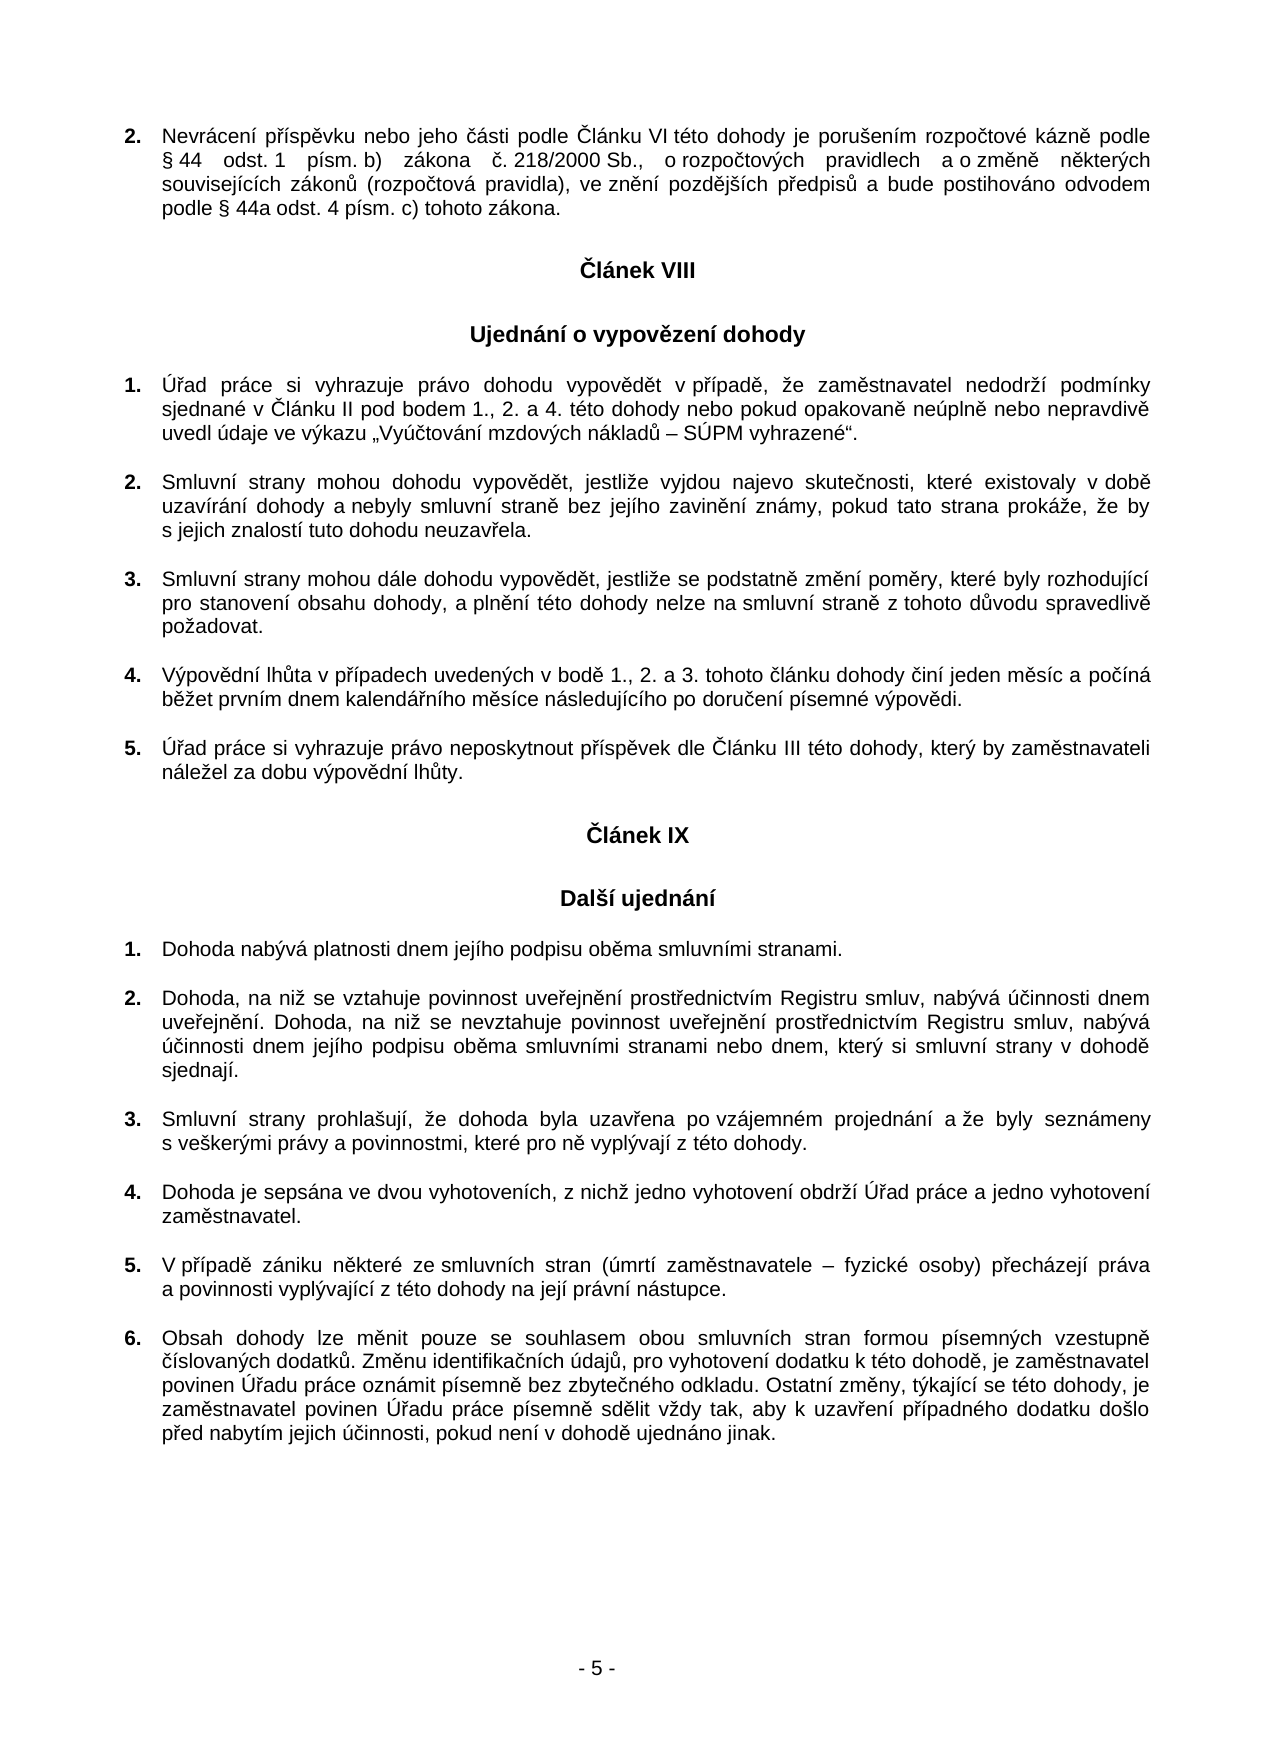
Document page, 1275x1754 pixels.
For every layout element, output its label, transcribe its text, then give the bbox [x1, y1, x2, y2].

list Smluvní strany mohou dohodu vypovědět, jestliže vyjdou najevo skutečnosti, které existovaly v době uzavírání dohody a nebyly smluvní straně bez jejího zavinění známy, pokud tato strana prokáže, že by s jejich znalostí tuto dohodu neuzavřela. [124, 469, 1151, 541]
list Dohoda nabývá platnosti dnem jejího podpisu oběma smluvními stranami. [124, 937, 1151, 961]
list Obsah dohody lze měnit pouze se souhlasem obou smluvních stran formou písemných vzestupně číslovaných dodatků. Změnu identifikačních údajů, pro vyhotovení dodatku k této dohodě, je zaměstnavatel povinen Úřadu práce oznámit písemně bez zbytečného odkladu. Ostatní změny, týkající se této dohody, je zaměstnavatel povinen Úřadu práce písemně sdělit vždy tak, aby k uzavření případného dodatku došlo před nabytím jejich účinnosti, pokud není v dohodě ujednáno jinak. [124, 1325, 1151, 1445]
list Nevrácení příspěvku nebo jeho části podle Článku VI této dohody je porušením rozpočtové kázně podle § 44 odst. 1 písm. b) zákona č. 218/2000 Sb., o rozpočtových pravidlech a o změně některých souvisejících zákonů (rozpočtová pravidla), ve znění pozdějších předpisů a bude postihováno odvodem podle § 44a odst. 4 písm. c) tohoto zákona. [124, 124, 1151, 220]
list Smluvní strany prohlašují, že dohoda byla uzavřena po vzájemném projednání a že byly seznámeny s veškerými právy a povinnostmi, které pro ně vyplývají z této dohody. [124, 1107, 1151, 1154]
text Článek IX [124, 822, 1151, 848]
list Úřad práce si vyhrazuje právo neposkytnout příspěvek dle Článku III této dohody, který by zaměstnavateli náležel za dobu výpovědní lhůty. [124, 736, 1151, 784]
text Další ujednání [124, 885, 1151, 912]
list Dohoda je sepsána ve dvou vyhotoveních, z nichž jedno vyhotovení obdrží Úřad práce a jedno vyhotovení zaměstnavatel. [124, 1179, 1151, 1227]
list Dohoda, na niž se vztahuje povinnost uveřejnění prostřednictvím Registru smluv, nabývá účinnosti dnem uveřejnění. Dohoda, na niž se nevztahuje povinnost uveřejnění prostřednictvím Registru smluv, nabývá účinnosti dnem jejího podpisu oběma smluvními stranami nebo dnem, který si smluvní strany v dohodě sjednají. [124, 986, 1151, 1082]
text Článek VIII [124, 257, 1151, 284]
list Úřad práce si vyhrazuje právo dohodu vypovědět v případě, že zaměstnavatel nedodrží podmínky sjednané v Článku II pod bodem 1., 2. a 4. této dohody nebo pokud opakovaně neúplně nebo nepravdivě uvedl údaje ve výkazu „Vyúčtování mzdových nákladů – SÚPM vyhrazené“. [124, 373, 1151, 444]
list Smluvní strany mohou dále dohodu vypovědět, jestliže se podstatně změní poměry, které byly rozhodující pro stanovení obsahu dohody, a plnění této dohody nelze na smluvní straně z tohoto důvodu spravedlivě požadovat. [124, 566, 1151, 638]
list Výpovědní lhůta v případech uvedených v bodě 1., 2. a 3. tohoto článku dohody činí jeden měsíc a počíná běžet prvním dnem kalendářního měsíce následujícího po doručení písemné výpovědi. [124, 663, 1151, 711]
text Ujednání o vypovězení dohody [124, 321, 1151, 348]
list V případě zániku některé ze smluvních stran (úmrtí zaměstnavatele – fyzické osoby) přecházejí práva a povinnosti vyplývající z této dohody na její právní nástupce. [124, 1252, 1151, 1300]
